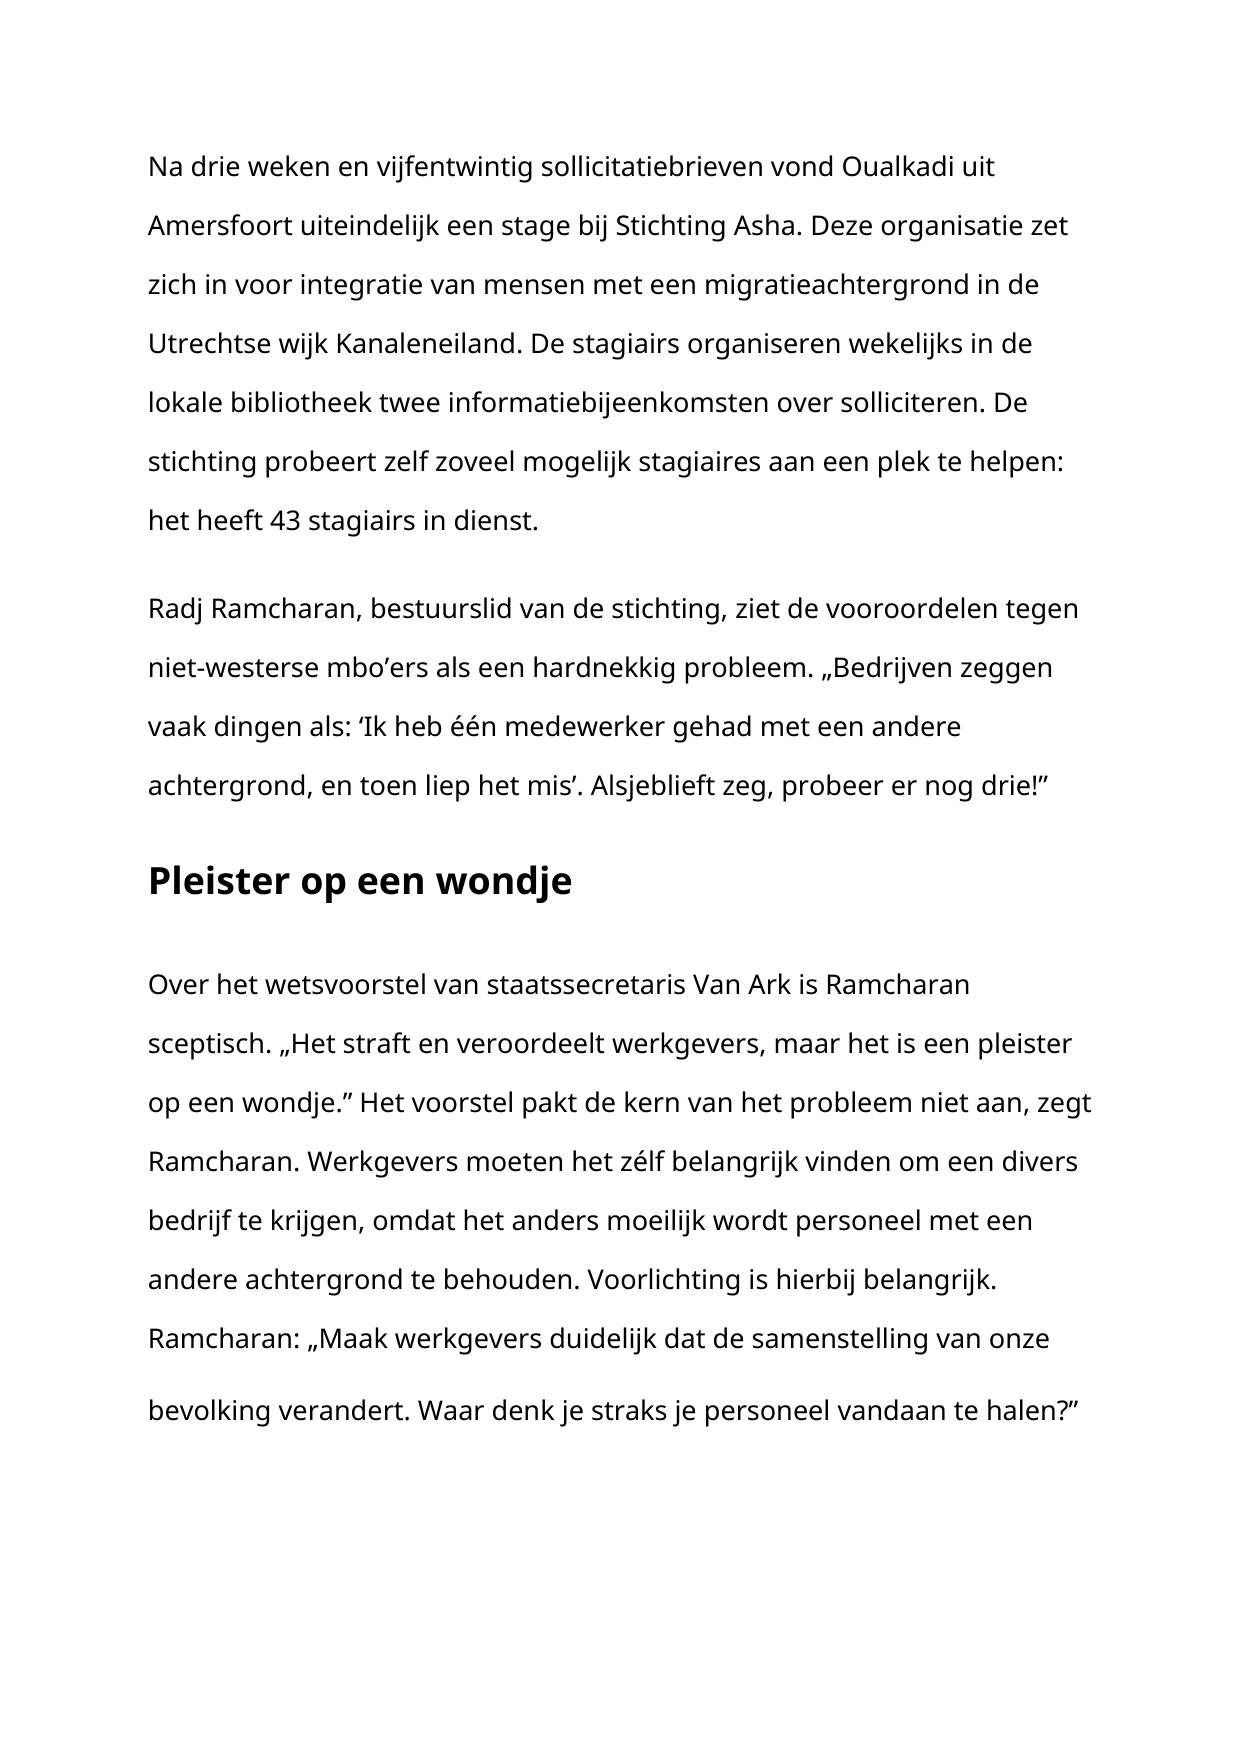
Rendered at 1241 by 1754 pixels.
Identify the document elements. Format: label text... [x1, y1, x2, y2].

text Radj Ramcharan, bestuurslid van de stichting, ziet de vooroordelen tegen niet-westerse mbo’ers als een hardnekkig probleem. „Bedrijven zeggen vaak dingen als: ‘Ik heb één medewerker gehad met een andere achtergrond, en toen liep het mis’. Alsjeblieft zeg, probeer er nog drie!” [148, 589, 1093, 803]
text Na drie weken en vijfentwintig sollicitatiebrieven vond Oualkadi uit Amersfoort uiteindelijk een stage bij Stichting Asha. Deze organisatie zet zich in voor integratie van mensen met een migratieachtergrond in de Utrechtse wijk Kanaleneiland. De stagiairs organiseren wekelijks in de lokale bibliotheek twee informatiebijeenkomsten over solliciteren. De stichting probeert zelf zoveel mogelijk stagiaires aan een plek te helpen: het heeft 43 stagiairs in dienst. [148, 148, 1093, 538]
text Pleister op een wondje [148, 854, 1093, 906]
text Over het wetsvoorstel van staatssecretaris Van Ark is Ramcharan sceptisch. „Het straft en veroordeelt werkgevers, maar het is een pleister op een wondje.” Het voorstel pakt de kern van het probleem niet aan, zegt Ramcharan. Werkgevers moeten het zélf belangrijk vinden om een divers bedrijf te krijgen, omdat het anders moeilijk wordt personeel met een andere achtergrond te behouden. Voorlichting is hierbij belangrijk. Ramcharan: „Maak werkgevers duidelijk dat de samenstelling van onze bevolking verandert. Waar denk je straks je personeel vandaan te halen?” > [148, 965, 1093, 1506]
